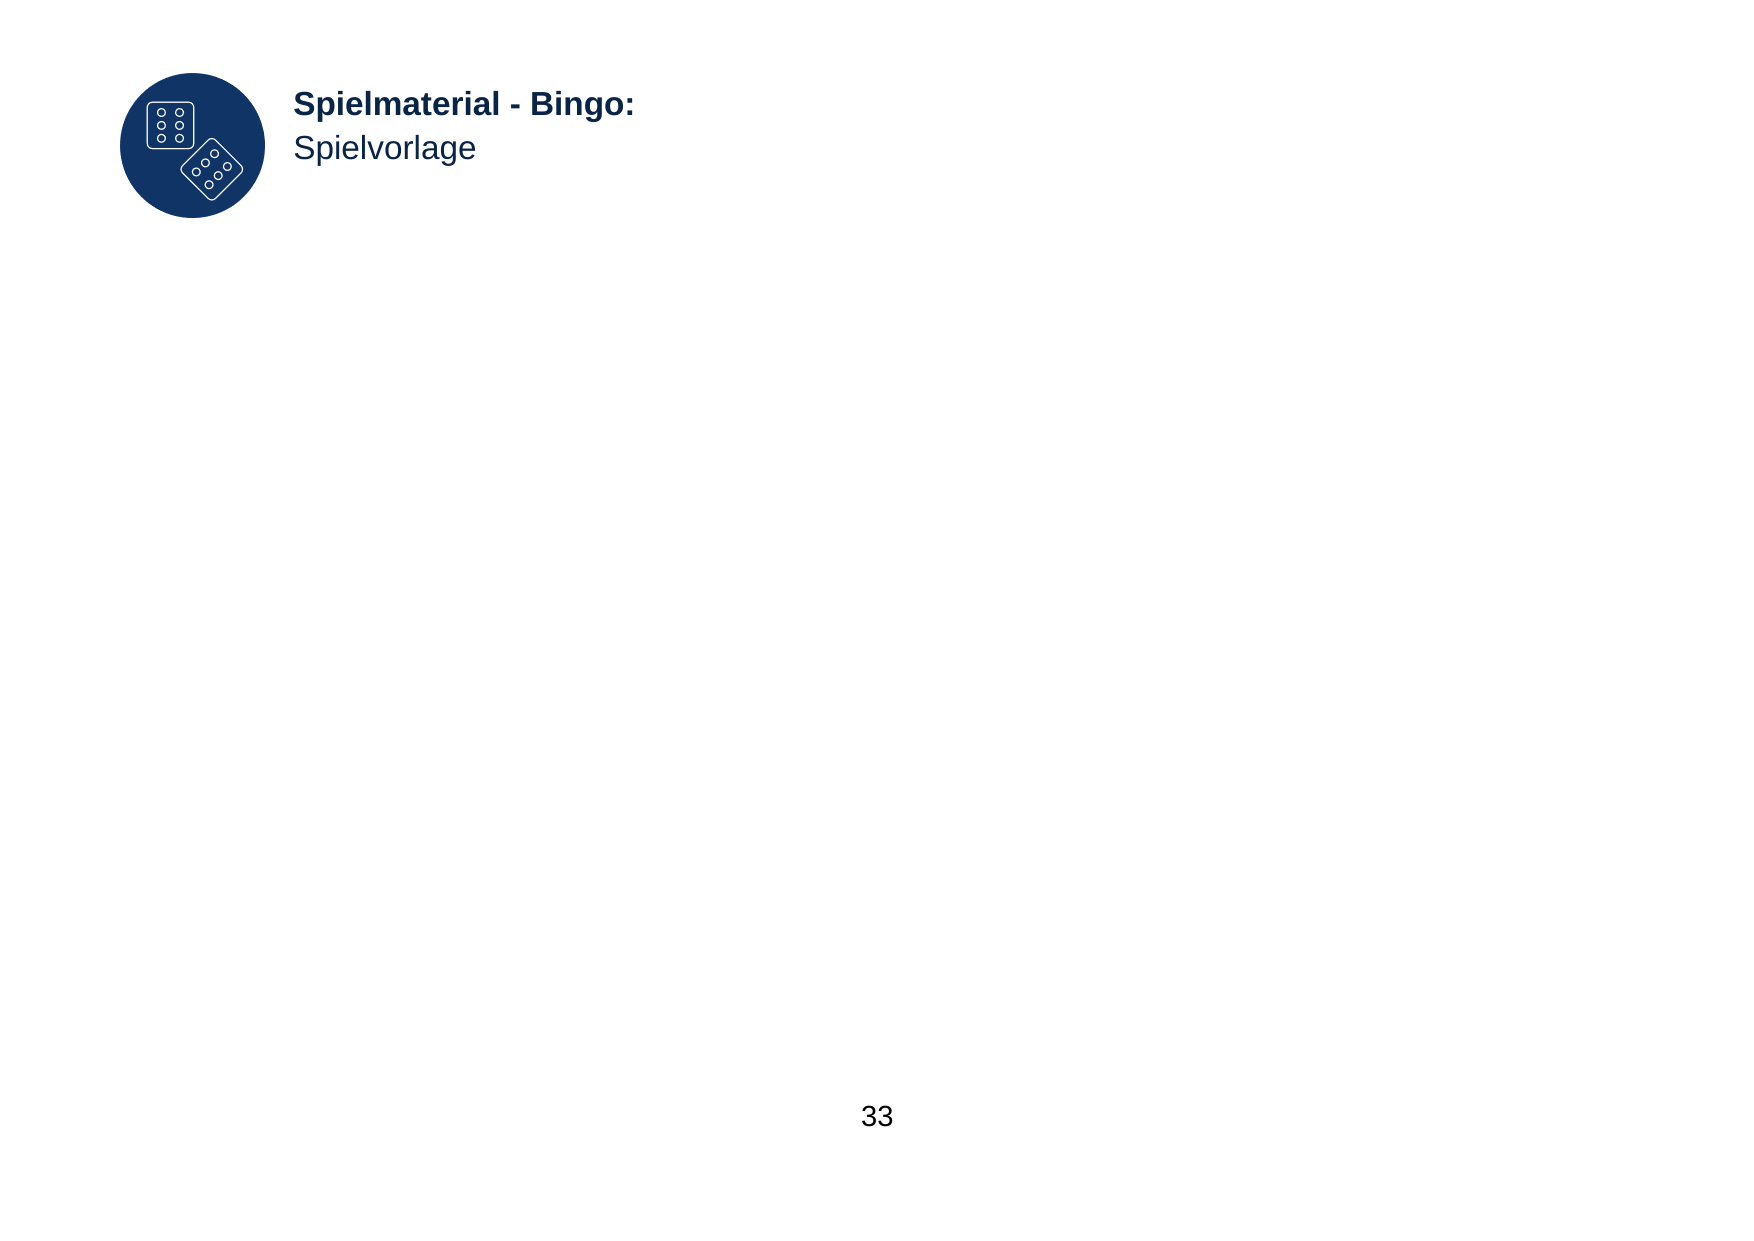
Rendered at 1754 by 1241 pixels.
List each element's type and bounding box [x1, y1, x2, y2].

picture [118, 73, 266, 221]
